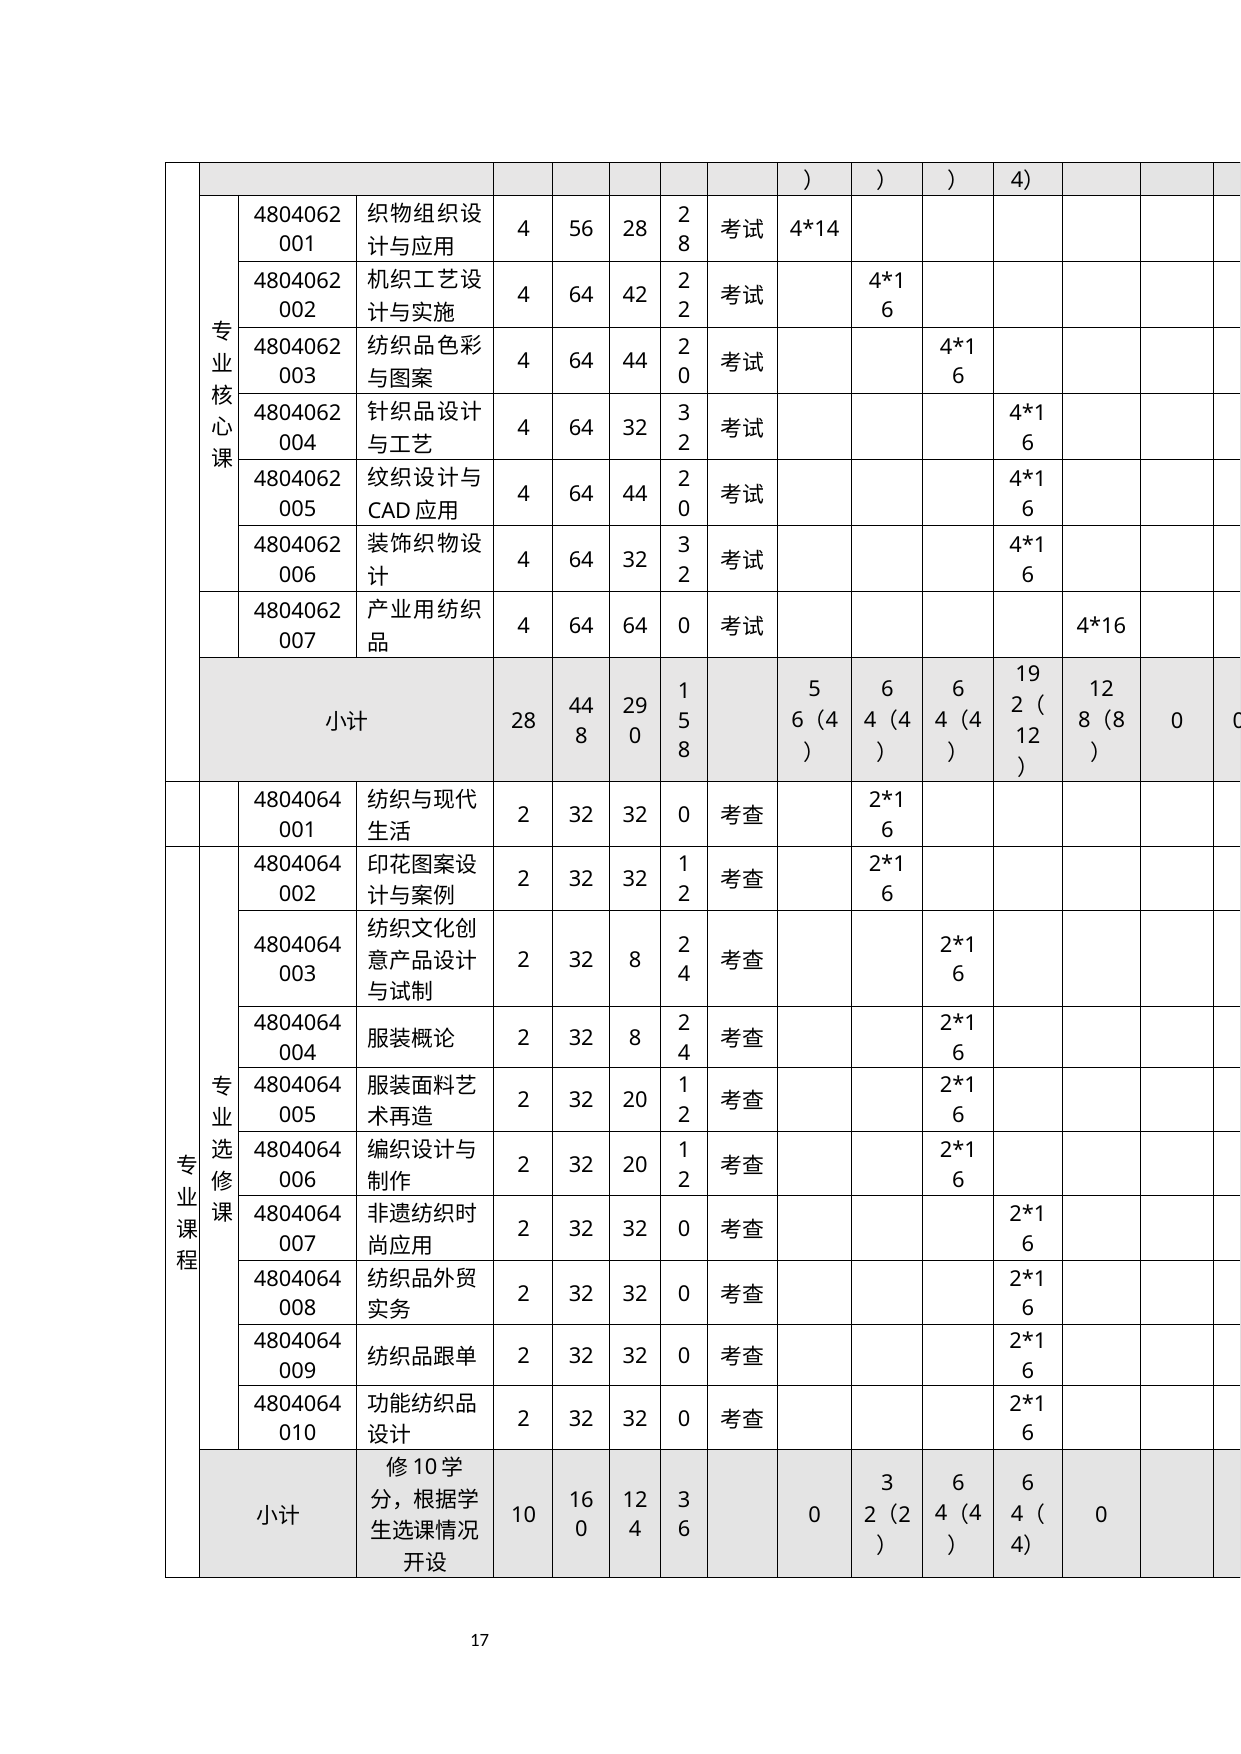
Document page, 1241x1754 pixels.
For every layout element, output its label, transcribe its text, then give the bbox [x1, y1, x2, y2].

table_cell 32 [610, 394, 660, 459]
table_cell 修10学分，根据学生选课情况开设 [357, 1450, 493, 1577]
table_cell [1214, 262, 1240, 327]
table_cell 纺织品外贸实务 [357, 1261, 493, 1324]
table_cell 44 [610, 328, 660, 393]
table_cell 2 [494, 1007, 552, 1067]
table_cell 32 [610, 1386, 660, 1449]
table_cell [1063, 262, 1140, 327]
table_cell 28 [494, 658, 552, 781]
table_cell [778, 1068, 851, 1131]
table_cell [1141, 526, 1213, 591]
table_cell 0 [661, 592, 707, 657]
table_cell [1214, 196, 1240, 261]
table_cell 64 [610, 592, 660, 657]
table_cell [1141, 1450, 1213, 1577]
table_cell [778, 526, 851, 591]
table_cell [852, 1196, 922, 1260]
table_cell 考查 [708, 1007, 777, 1067]
table_cell [1214, 592, 1240, 657]
table_cell 4804064002 [239, 847, 356, 910]
table_cell [1063, 328, 1140, 393]
table_cell [1063, 1068, 1140, 1131]
table_cell [1214, 460, 1240, 525]
table_cell [1063, 847, 1140, 910]
table_cell 64 [553, 460, 609, 525]
table_cell 0 [1063, 1450, 1140, 1577]
table_cell [1141, 1261, 1213, 1324]
table_cell [1063, 782, 1140, 846]
table_cell [200, 592, 238, 657]
table_cell [852, 460, 922, 525]
table_cell 非遗纺织时尚应用 [357, 1196, 493, 1260]
table_cell 192（12） [994, 658, 1062, 781]
table_cell 0 [661, 1196, 707, 1260]
table_cell 32 [610, 1261, 660, 1324]
table_cell [1214, 911, 1240, 1006]
table_cell [1063, 911, 1140, 1006]
table_cell 22 [661, 262, 707, 327]
table_cell 功能纺织品设计 [357, 1386, 493, 1449]
table_cell 32 [553, 1007, 609, 1067]
table_cell 2 [494, 911, 552, 1006]
table_cell [994, 1068, 1062, 1131]
table_cell 2*16 [923, 1007, 993, 1067]
table_cell [1214, 1386, 1240, 1449]
table_cell 64 [553, 394, 609, 459]
table_cell [1214, 1325, 1240, 1385]
table_cell [852, 1007, 922, 1067]
table_cell [708, 658, 777, 781]
table_cell [778, 1196, 851, 1260]
table_cell [852, 1325, 922, 1385]
table_cell [1214, 394, 1240, 459]
table_cell 56（4） [778, 658, 851, 781]
table_cell [923, 1325, 993, 1385]
table_cell [1214, 526, 1240, 591]
table_cell 290 [610, 658, 660, 781]
table_cell [1214, 1007, 1240, 1067]
table_cell 20 [661, 328, 707, 393]
table_cell [1063, 526, 1140, 591]
table_cell 产业用纺织品 [357, 592, 493, 657]
table_cell [994, 592, 1062, 657]
table_cell 针织品设计与工艺 [357, 394, 493, 459]
table_cell [778, 460, 851, 525]
table_cell 装饰织物设计 [357, 526, 493, 591]
table_cell [778, 782, 851, 846]
table_cell 24 [661, 911, 707, 1006]
table_cell 2*16 [852, 847, 922, 910]
table_cell 4804062006 [239, 526, 356, 591]
table_cell [778, 328, 851, 393]
table_cell 20 [661, 460, 707, 525]
table_cell 56（4） [778, 163, 851, 195]
table_cell [1141, 1068, 1213, 1131]
table_cell [778, 1386, 851, 1449]
table_cell 0 [1214, 658, 1240, 781]
table_cell 0 [661, 1386, 707, 1449]
table_cell 8 [610, 1007, 660, 1067]
table_cell [1141, 262, 1213, 327]
table_cell 42 [610, 262, 660, 327]
table_cell 160 [553, 1450, 609, 1577]
table_cell 考查 [708, 782, 777, 846]
table_cell [708, 1450, 777, 1577]
table_cell [994, 262, 1062, 327]
table_cell 4804062005 [239, 460, 356, 525]
table_cell [778, 847, 851, 910]
table_cell [1214, 782, 1240, 846]
table_cell 4804062002 [239, 262, 356, 327]
table_cell [1141, 328, 1213, 393]
table_cell 2*16 [994, 1386, 1062, 1449]
table_cell [1063, 1007, 1140, 1067]
table_cell 考试 [708, 262, 777, 327]
table_cell 纺织与现代生活 [357, 782, 493, 846]
table_cell [994, 1007, 1062, 1067]
table_cell 2 [494, 1068, 552, 1131]
table_cell [1214, 1450, 1240, 1577]
table_cell 2*16 [852, 782, 922, 846]
table_cell 考查 [708, 847, 777, 910]
table_cell 小计 [200, 163, 493, 195]
table_cell 小计 [200, 1450, 356, 1577]
table_cell [1214, 847, 1240, 910]
table_cell [1063, 394, 1140, 459]
table_cell [852, 196, 922, 261]
table_cell 纺织品跟单 [357, 1325, 493, 1385]
table_cell 0 [1063, 163, 1140, 195]
table_cell 20 [610, 1132, 660, 1195]
table_cell [778, 1007, 851, 1067]
table_cell 32 [553, 1196, 609, 1260]
table_cell [852, 526, 922, 591]
table_cell 312 [553, 163, 609, 195]
table_cell [1141, 460, 1213, 525]
table_cell 考试 [708, 526, 777, 591]
table_cell 4804062004 [239, 394, 356, 459]
table_cell [778, 1132, 851, 1195]
table_cell 服装面料艺术再造 [357, 1068, 493, 1131]
table_cell 4804062003 [239, 328, 356, 393]
table_cell 织物组织设计与应用 [357, 196, 493, 261]
table_cell 纺织文化创意产品设计与试制 [357, 911, 493, 1006]
table_cell 4*14 [778, 196, 851, 261]
table_cell 4 [494, 526, 552, 591]
table_cell 64 [553, 592, 609, 657]
table_cell [1063, 460, 1140, 525]
table_cell 32 [553, 911, 609, 1006]
table_cell [852, 394, 922, 459]
table_cell [1214, 1196, 1240, 1260]
table_cell 0 [1214, 163, 1240, 195]
table_cell 4804064006 [239, 1132, 356, 1195]
table_cell 128（8） [923, 163, 993, 195]
table_cell 12 [661, 1068, 707, 1131]
table_cell 64（4） [994, 1450, 1062, 1577]
table_cell [1141, 196, 1213, 261]
table_cell 4 [494, 394, 552, 459]
table_cell 4804064004 [239, 1007, 356, 1067]
table_cell 32 [553, 1068, 609, 1131]
table_cell 124 [610, 1450, 660, 1577]
table_cell [994, 1132, 1062, 1195]
table_cell 4804062001 [239, 196, 356, 261]
table_cell 4 [494, 196, 552, 261]
table_cell 4804064007 [239, 1196, 356, 1260]
table_cell 2 [494, 1325, 552, 1385]
table_cell 448 [553, 658, 609, 781]
table_cell [994, 911, 1062, 1006]
table_cell 考查 [708, 1196, 777, 1260]
table_cell 32 [610, 782, 660, 846]
table_cell 2*16 [923, 1068, 993, 1131]
table_cell 4*16 [852, 262, 922, 327]
table_cell 编织设计与制作 [357, 1132, 493, 1195]
table_cell 4804064010 [239, 1386, 356, 1449]
table_cell 2 [494, 1261, 552, 1324]
table_cell [708, 163, 777, 195]
table_cell 专业课程 [166, 847, 199, 1577]
table_cell 158 [661, 658, 707, 781]
table_cell [1063, 1261, 1140, 1324]
table_cell 32 [553, 847, 609, 910]
table_cell 128（8） [1063, 658, 1140, 781]
table_cell [923, 847, 993, 910]
table_cell [200, 782, 238, 846]
table_cell 4 [494, 262, 552, 327]
table_cell [166, 782, 199, 846]
table_cell 2 [494, 782, 552, 846]
table_cell [923, 460, 993, 525]
table_cell [778, 1261, 851, 1324]
table_cell [923, 526, 993, 591]
table_cell [1214, 1068, 1240, 1131]
table_cell 小计 [200, 658, 493, 781]
table_cell 2 [494, 1386, 552, 1449]
table_cell 4*16 [994, 394, 1062, 459]
table_cell [852, 328, 922, 393]
table_cell [778, 394, 851, 459]
table_cell [923, 782, 993, 846]
table_cell [994, 328, 1062, 393]
table_cell [923, 262, 993, 327]
table_cell 4*16 [994, 526, 1062, 591]
table_cell [778, 911, 851, 1006]
table_cell 32 [553, 1132, 609, 1195]
table_cell 24 [661, 1007, 707, 1067]
table_cell 4804064008 [239, 1261, 356, 1324]
table_cell [1141, 1196, 1213, 1260]
table_cell 32 [553, 782, 609, 846]
table_cell 专业选修课 [200, 847, 238, 1449]
table_cell 考试 [708, 196, 777, 261]
table_cell 0 [778, 1450, 851, 1577]
table_cell [994, 196, 1062, 261]
table_cell [852, 911, 922, 1006]
table_cell 64（4） [852, 658, 922, 781]
table_cell 64（4） [994, 163, 1062, 195]
table_cell 32 [553, 1386, 609, 1449]
table_cell [852, 1132, 922, 1195]
table_cell [1141, 847, 1213, 910]
table_cell 32 [553, 1261, 609, 1324]
table_cell [778, 592, 851, 657]
table_cell 4 [494, 592, 552, 657]
table_cell 4*16 [923, 328, 993, 393]
table_cell [923, 592, 993, 657]
table_cell 0 [661, 1325, 707, 1385]
table_cell 4804064009 [239, 1325, 356, 1385]
table_cell 4 [494, 328, 552, 393]
table_cell 考试 [708, 592, 777, 657]
table_cell 32 [610, 1325, 660, 1385]
table_cell 专业核心课 [200, 196, 238, 591]
table_cell 4*16 [994, 460, 1062, 525]
table_cell [1141, 394, 1213, 459]
table_cell [778, 1325, 851, 1385]
table_cell [1214, 1261, 1240, 1324]
table_cell [923, 394, 993, 459]
table_cell 机织工艺设计与实施 [357, 262, 493, 327]
table_cell 0 [1141, 658, 1213, 781]
table_cell 32 [661, 526, 707, 591]
table_cell 服装概论 [357, 1007, 493, 1067]
table_cell [1141, 1132, 1213, 1195]
table_cell [1141, 1007, 1213, 1067]
table_cell 0 [1141, 163, 1213, 195]
table_cell [994, 847, 1062, 910]
table_cell [778, 262, 851, 327]
table_cell 28 [610, 196, 660, 261]
table_cell [1063, 1386, 1140, 1449]
table_cell 0 [661, 1261, 707, 1324]
table_cell 10 [494, 1450, 552, 1577]
table_cell 0 [661, 782, 707, 846]
table_cell 32 [553, 1325, 609, 1385]
table_cell 20 [494, 163, 552, 195]
table_cell 32 [661, 394, 707, 459]
table_cell 4804064003 [239, 911, 356, 1006]
table_cell 考查 [708, 1068, 777, 1131]
table_cell [994, 782, 1062, 846]
table_cell 12 [661, 847, 707, 910]
table_cell 32 [610, 847, 660, 910]
table_cell [1214, 1132, 1240, 1195]
table_cell 44 [610, 460, 660, 525]
table_cell 252 [610, 163, 660, 195]
table_cell 32（2） [852, 1450, 922, 1577]
table_cell 2*16 [923, 911, 993, 1006]
table_cell 4804062007 [239, 592, 356, 657]
table_cell [923, 196, 993, 261]
table_cell 考试 [708, 394, 777, 459]
table_cell 纹织设计与CAD应用 [357, 460, 493, 525]
table_cell 64（4） [852, 163, 922, 195]
table_cell 64（4） [923, 658, 993, 781]
table_cell 36 [661, 1450, 707, 1577]
table_cell 4*16 [1063, 592, 1140, 657]
table_cell [852, 1261, 922, 1324]
table_cell 4 [494, 460, 552, 525]
table_cell 4804064005 [239, 1068, 356, 1131]
table_cell 32 [610, 526, 660, 591]
table_cell [852, 1386, 922, 1449]
table_cell [1063, 1132, 1140, 1195]
table_cell [852, 1068, 922, 1131]
table_cell 60 [661, 163, 707, 195]
table_cell [1214, 328, 1240, 393]
table_cell 32 [610, 1196, 660, 1260]
table_cell [1141, 911, 1213, 1006]
table_cell [1141, 1325, 1213, 1385]
table_cell 64 [553, 328, 609, 393]
table_cell [1141, 782, 1213, 846]
table_cell 2*16 [994, 1196, 1062, 1260]
table_cell 4804064001 [239, 782, 356, 846]
table_cell [1141, 592, 1213, 657]
table_cell 64 [553, 262, 609, 327]
table_cell 12 [661, 1132, 707, 1195]
table_cell 2*16 [923, 1132, 993, 1195]
table_cell 考查 [708, 1386, 777, 1449]
table_cell 20 [610, 1068, 660, 1131]
table_cell 2 [494, 847, 552, 910]
table_cell 64（4） [923, 1450, 993, 1577]
table_cell [1063, 1325, 1140, 1385]
table_cell 考查 [708, 911, 777, 1006]
table_cell [1063, 196, 1140, 261]
table_cell 2*16 [994, 1325, 1062, 1385]
table_cell 2*16 [994, 1261, 1062, 1324]
table_cell 纺织品色彩与图案 [357, 328, 493, 393]
table_cell [1141, 1386, 1213, 1449]
table_cell [923, 1196, 993, 1260]
table_cell 考试 [708, 460, 777, 525]
table_cell 2 [494, 1196, 552, 1260]
table_cell 印花图案设计与案例 [357, 847, 493, 910]
table_cell 2 [494, 1132, 552, 1195]
table_cell 8 [610, 911, 660, 1006]
table_cell [923, 1261, 993, 1324]
table_cell [1063, 1196, 1140, 1260]
table_cell [923, 1386, 993, 1449]
table_cell 考查 [708, 1132, 777, 1195]
table_cell 28 [661, 196, 707, 261]
table_cell 考试 [708, 328, 777, 393]
table_cell 考查 [708, 1325, 777, 1385]
table_cell 56 [553, 196, 609, 261]
table_cell 考查 [708, 1261, 777, 1324]
table_cell 64 [553, 526, 609, 591]
table_cell [852, 592, 922, 657]
